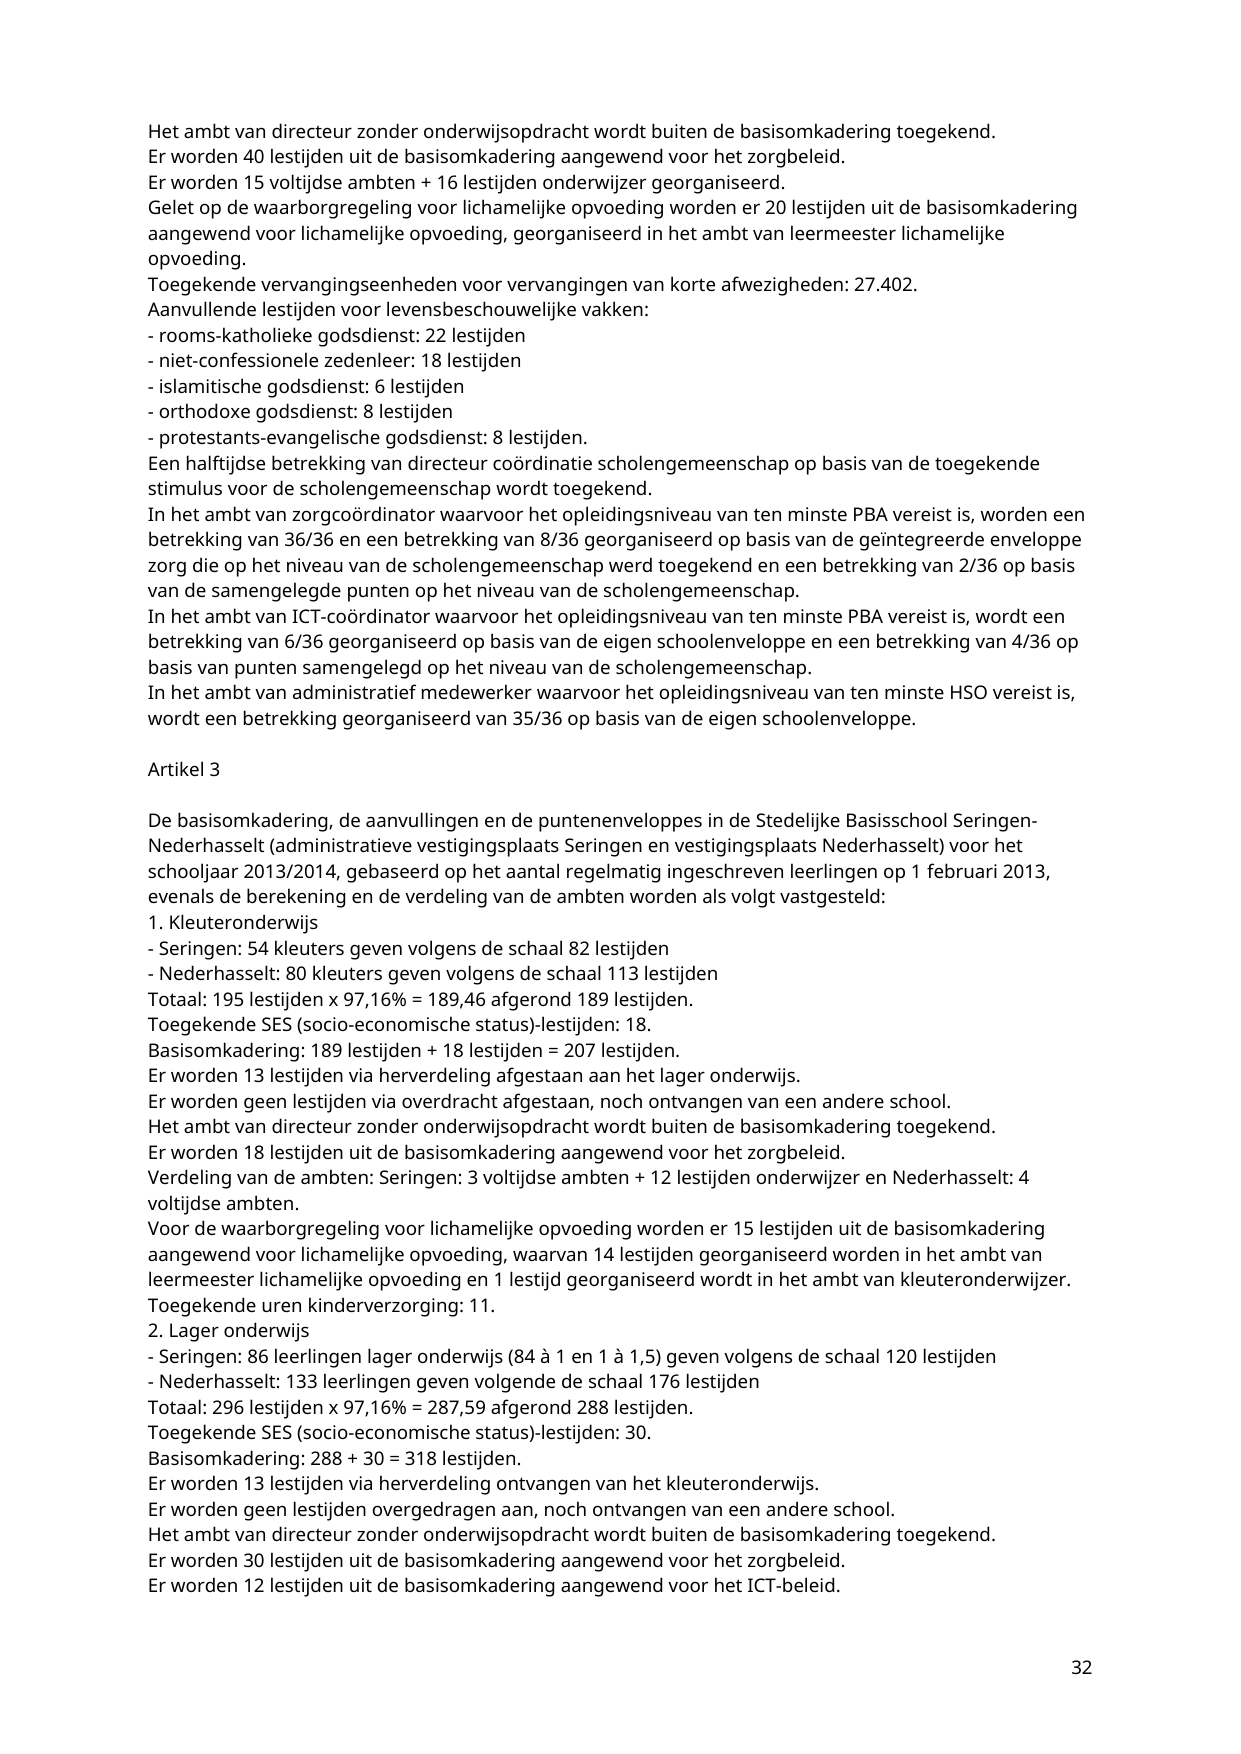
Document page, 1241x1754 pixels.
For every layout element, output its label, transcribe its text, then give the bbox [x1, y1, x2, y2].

text In het ambt van zorgcoördinator waarvoor het opleidingsniveau van ten minste PBA vereist is, worden een betrekking van 36/36 en een betrekking van 8/36 georganiseerd op basis van de geïntegreerde enveloppe zorg die op het niveau van de scholengemeenschap werd toegekend en een betrekking van 2/36 op basis van de samengelegde punten op het niveau van de scholengemeenschap. [148, 501, 1092, 603]
text Er worden 15 voltijdse ambten + 16 lestijden onderwijzer georganiseerd. [148, 169, 1092, 195]
text Het ambt van directeur zonder onderwijsopdracht wordt buiten de basisomkadering toegekend. [148, 118, 1092, 144]
text Basisomkadering: 189 lestijden + 18 lestijden = 207 lestijden. [148, 1037, 1092, 1062]
text Er worden 40 lestijden uit de basisomkadering aangewend voor het zorgbeleid. [148, 144, 1092, 169]
text In het ambt van ICT-coördinator waarvoor het opleidingsniveau van ten minste PBA vereist is, wordt een betrekking van 6/36 georganiseerd op basis van de eigen schoolenveloppe en een betrekking van 4/36 op basis van punten samengelegd op het niveau van de scholengemeenschap. [148, 603, 1092, 679]
text 1. Kleuteronderwijs [148, 909, 1092, 935]
text Een halftijdse betrekking van directeur coördinatie scholengemeenschap op basis van de toegekende stimulus voor de scholengemeenschap wordt toegekend. [148, 450, 1092, 501]
text Het ambt van directeur zonder onderwijsopdracht wordt buiten de basisomkadering toegekend. [148, 1113, 1092, 1139]
text Er worden 12 lestijden uit de basisomkadering aangewend voor het ICT-beleid. [148, 1573, 1092, 1598]
text - Nederhasselt: 133 leerlingen geven volgende de schaal 176 lestijden [148, 1369, 1092, 1394]
text Toegekende SES (socio-economische status)-lestijden: 18. [148, 1011, 1092, 1037]
text Toegekende uren kinderverzorging: 11. [148, 1292, 1092, 1318]
text Er worden 18 lestijden uit de basisomkadering aangewend voor het zorgbeleid. [148, 1139, 1092, 1164]
text 2. Lager onderwijs [148, 1318, 1092, 1343]
text Er worden geen lestijden overgedragen aan, noch ontvangen van een andere school. [148, 1496, 1092, 1522]
text - Nederhasselt: 80 kleuters geven volgens de schaal 113 lestijden [148, 960, 1092, 986]
text - Seringen: 86 leerlingen lager onderwijs (84 à 1 en 1 à 1,5) geven volgens de schaal 120 lestijden [148, 1343, 1092, 1369]
text Voor de waarborgregeling voor lichamelijke opvoeding worden er 15 lestijden uit de basisomkadering aangewend voor lichamelijke opvoeding, waarvan 14 lestijden georganiseerd worden in het ambt van leermeester lichamelijke opvoeding en 1 lestijd georganiseerd wordt in het ambt van kleuteronderwijzer. [148, 1216, 1092, 1292]
text Er worden 30 lestijden uit de basisomkadering aangewend voor het zorgbeleid. [148, 1547, 1092, 1573]
text - Seringen: 54 kleuters geven volgens de schaal 82 lestijden [148, 935, 1092, 960]
text Er worden 13 lestijden via herverdeling afgestaan aan het lager onderwijs. [148, 1062, 1092, 1088]
text In het ambt van administratief medewerker waarvoor het opleidingsniveau van ten minste HSO vereist is, wordt een betrekking georganiseerd van 35/36 op basis van de eigen schoolenveloppe. [148, 679, 1092, 731]
text Gelet op de waarborgregeling voor lichamelijke opvoeding worden er 20 lestijden uit de basisomkadering aangewend voor lichamelijke opvoeding, georganiseerd in het ambt van leermeester lichamelijke opvoeding. [148, 195, 1092, 271]
text Verdeling van de ambten: Seringen: 3 voltijdse ambten + 12 lestijden onderwijzer en Nederhasselt: 4 voltijdse ambten. [148, 1164, 1092, 1216]
text Totaal: 296 lestijden x 97,16% = 287,59 afgerond 288 lestijden. [148, 1394, 1092, 1420]
text - islamitische godsdienst: 6 lestijden [148, 373, 1092, 399]
text Toegekende SES (socio-economische status)-lestijden: 30. [148, 1420, 1092, 1445]
text - orthodoxe godsdienst: 8 lestijden [148, 399, 1092, 424]
text Aanvullende lestijden voor levensbeschouwelijke vakken: [148, 297, 1092, 322]
text Het ambt van directeur zonder onderwijsopdracht wordt buiten de basisomkadering toegekend. [148, 1522, 1092, 1547]
text - protestants-evangelische godsdienst: 8 lestijden. [148, 424, 1092, 450]
text Er worden 13 lestijden via herverdeling ontvangen van het kleuteronderwijs. [148, 1471, 1092, 1496]
text Totaal: 195 lestijden x 97,16% = 189,46 afgerond 189 lestijden. [148, 986, 1092, 1011]
text Artikel 3 [148, 756, 1092, 782]
text Toegekende vervangingseenheden voor vervangingen van korte afwezigheden: 27.402. [148, 271, 1092, 297]
text - niet-confessionele zedenleer: 18 lestijden [148, 348, 1092, 373]
text Basisomkadering: 288 + 30 = 318 lestijden. [148, 1445, 1092, 1471]
text - rooms-katholieke godsdienst: 22 lestijden [148, 322, 1092, 348]
text Er worden geen lestijden via overdracht afgestaan, noch ontvangen van een andere school. [148, 1088, 1092, 1113]
text De basisomkadering, de aanvullingen en de puntenenveloppes in de Stedelijke Basisschool Seringen-Nederhasselt (administratieve vestigingsplaats Seringen en vestigingsplaats Nederhasselt) voor het schooljaar 2013/2014, gebaseerd op het aantal regelmatig ingeschreven leerlingen op 1 februari 2013, evenals de berekening en de verdeling van de ambten worden als volgt vastgesteld: [148, 807, 1092, 909]
